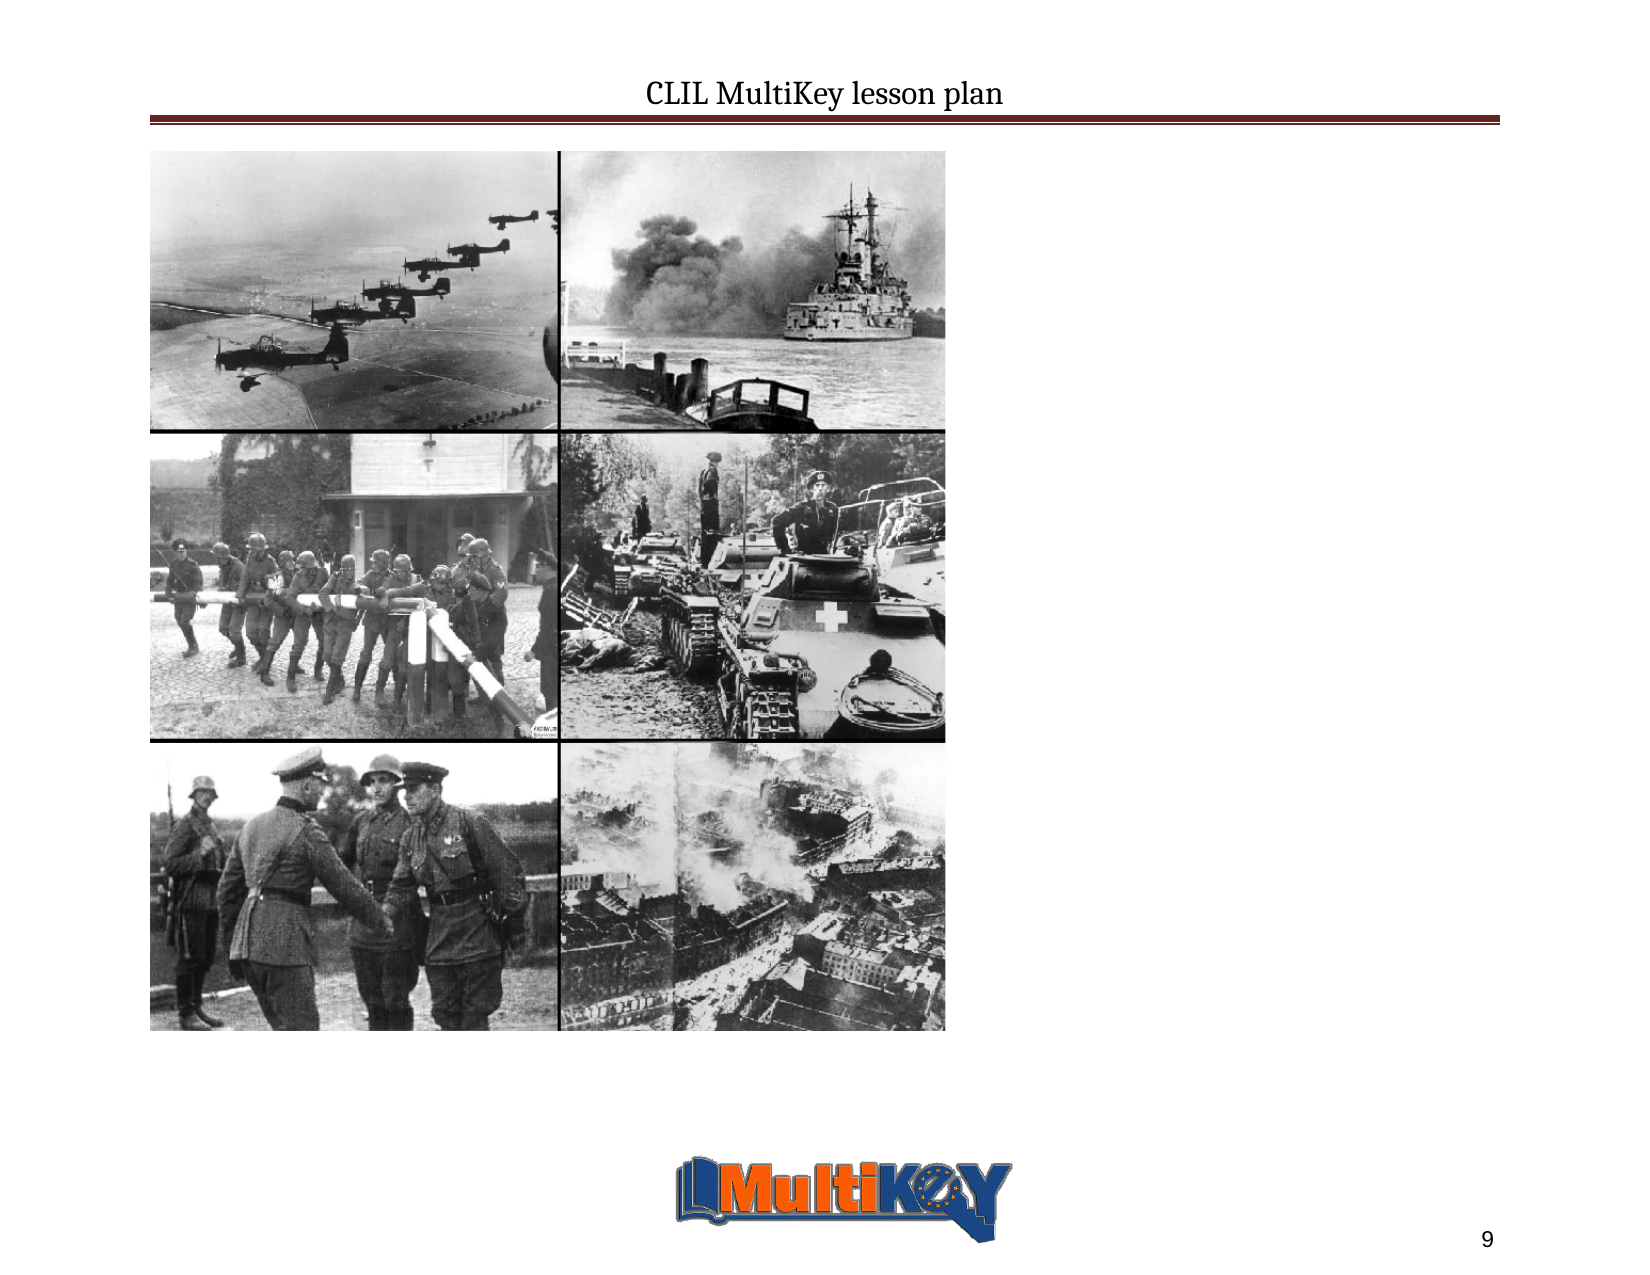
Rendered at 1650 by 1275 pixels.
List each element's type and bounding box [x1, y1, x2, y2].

picture [150, 151, 946, 1031]
picture [673, 1152, 1015, 1248]
